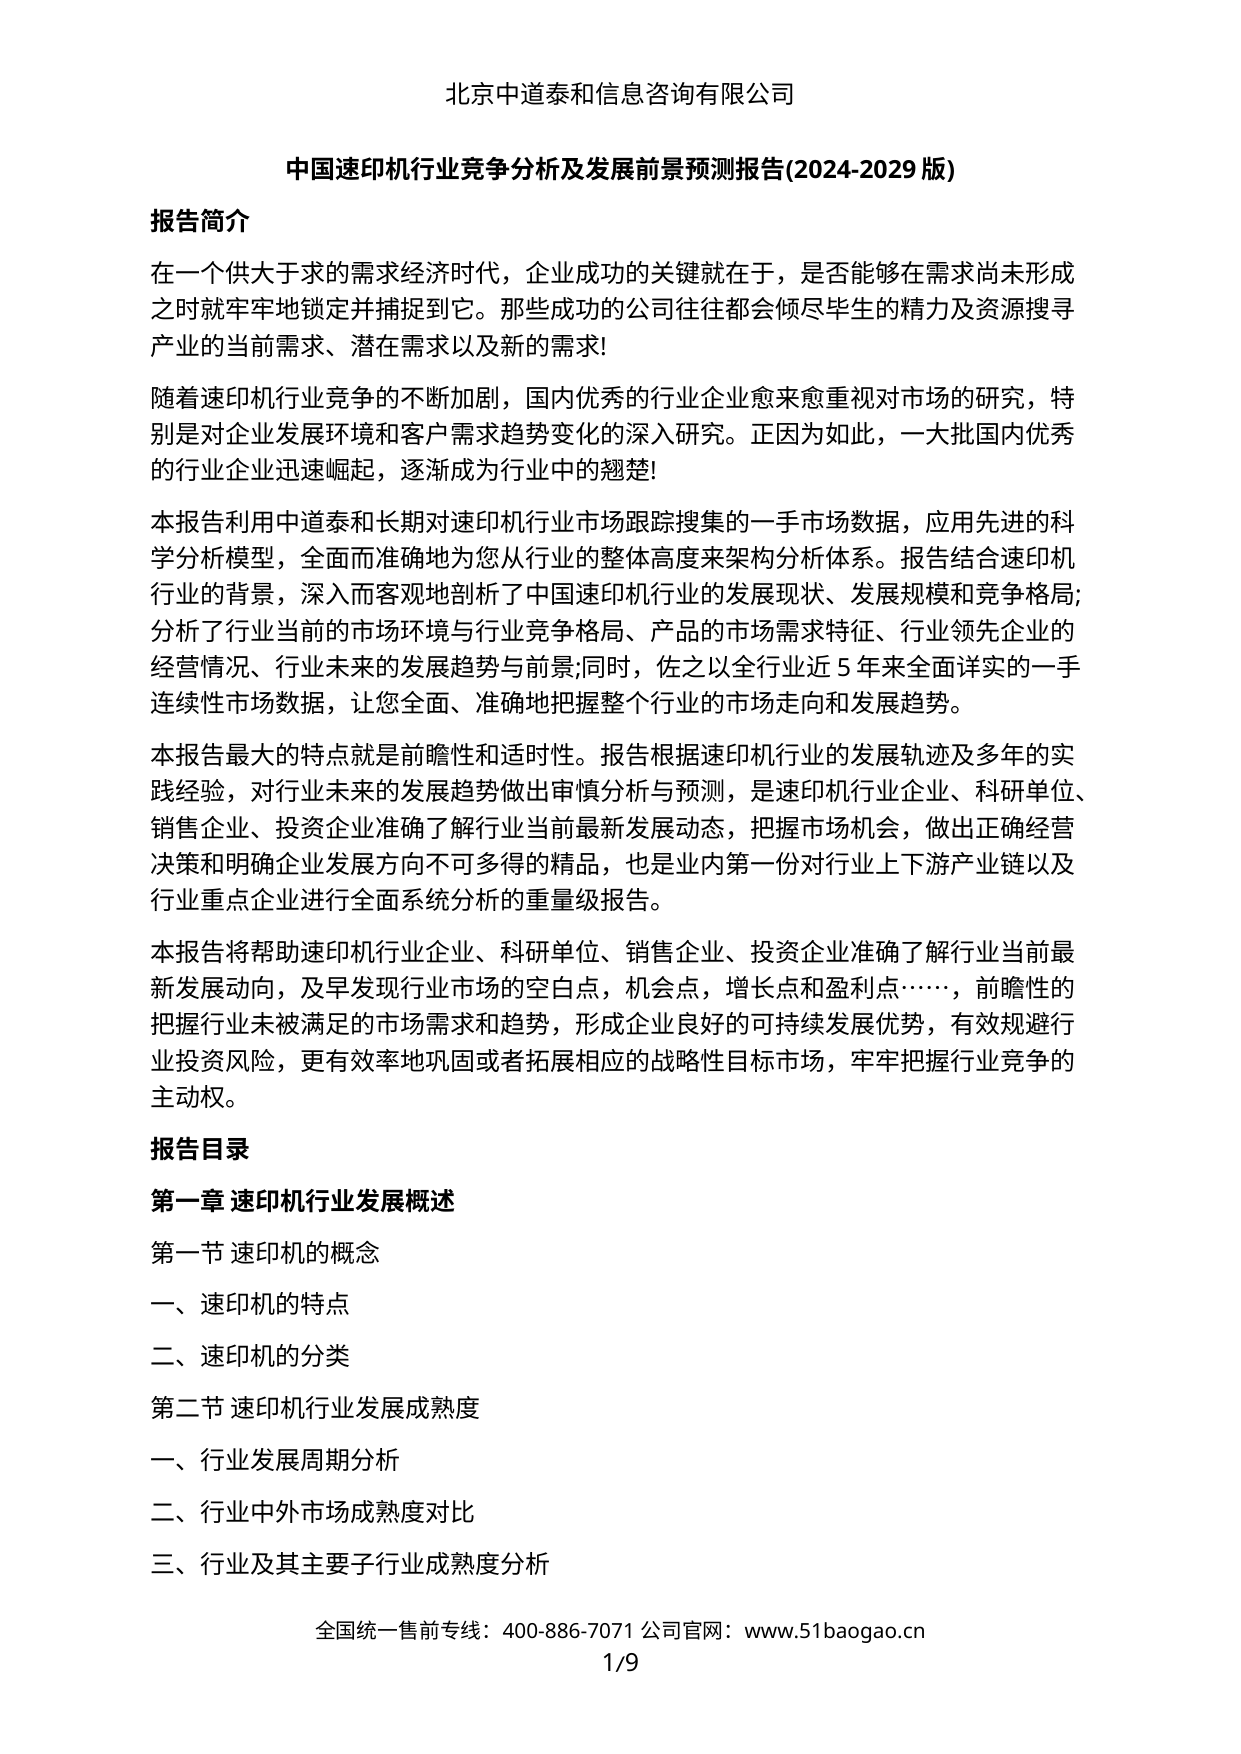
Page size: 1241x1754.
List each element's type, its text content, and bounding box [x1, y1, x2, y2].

text 三、行业及其主要子行业成熟度分析 [150, 1544, 1090, 1581]
text 二、行业中外市场成熟度对比 [150, 1492, 1090, 1529]
text 本报告最大的特点就是前瞻性和适时性。报告根据速印机行业的发展轨迹及多年的实践经验，对行业未来的发展趋势做出审慎分析与预测，是速印机行业企业、科研单位、销售企业、投资企业准确了解行业当前最新发展动态，把握市场机会，做出正确经营决策和明确企业发展方向不可多得的精品，也是业内第一份对行业上下游产业链以及行业重点企业进行全面系统分析的重量级报告。 [150, 736, 1090, 917]
text 报告目录 [150, 1129, 1090, 1166]
text 第一节 速印机的概念 [150, 1233, 1090, 1269]
text 第一章 速印机行业发展概述 [150, 1181, 1090, 1217]
text 在一个供大于求的需求经济时代，企业成功的关键就在于，是否能够在需求尚未形成之时就牢牢地锁定并捕捉到它。那些成功的公司往往都会倾尽毕生的精力及资源搜寻产业的当前需求、潜在需求以及新的需求! [150, 254, 1090, 362]
text 第二节 速印机行业发展成熟度 [150, 1389, 1090, 1425]
text 本报告将帮助速印机行业企业、科研单位、销售企业、投资企业准确了解行业当前最新发展动向，及早发现行业市场的空白点，机会点，增长点和盈利点……，前瞻性的把握行业未被满足的市场需求和趋势，形成企业良好的可持续发展优势，有效规避行业投资风险，更有效率地巩固或者拓展相应的战略性目标市场，牢牢把握行业竞争的主动权。 [150, 932, 1090, 1114]
text 一、速印机的特点 [150, 1285, 1090, 1321]
text 一、行业发展周期分析 [150, 1441, 1090, 1477]
text 二、速印机的分类 [150, 1337, 1090, 1373]
text 本报告利用中道泰和长期对速印机行业市场跟踪搜集的一手市场数据，应用先进的科学分析模型，全面而准确地为您从行业的整体高度来架构分析体系。报告结合速印机行业的背景，深入而客观地剖析了中国速印机行业的发展现状、发展规模和竞争格局;分析了行业当前的市场环境与行业竞争格局、产品的市场需求特征、行业领先企业的经营情况、行业未来的发展趋势与前景;同时，佐之以全行业近5年来全面详实的一手连续性市场数据，让您全面、准确地把握整个行业的市场走向和发展趋势。 [150, 502, 1090, 720]
text 中国速印机行业竞争分析及发展前景预测报告(2024-2029版) [150, 150, 1090, 186]
text 随着速印机行业竞争的不断加剧，国内优秀的行业企业愈来愈重视对市场的研究，特别是对企业发展环境和客户需求趋势变化的深入研究。正因为如此，一大批国内优秀的行业企业迅速崛起，逐渐成为行业中的翘楚! [150, 378, 1090, 487]
text 报告简介 [150, 202, 1090, 238]
